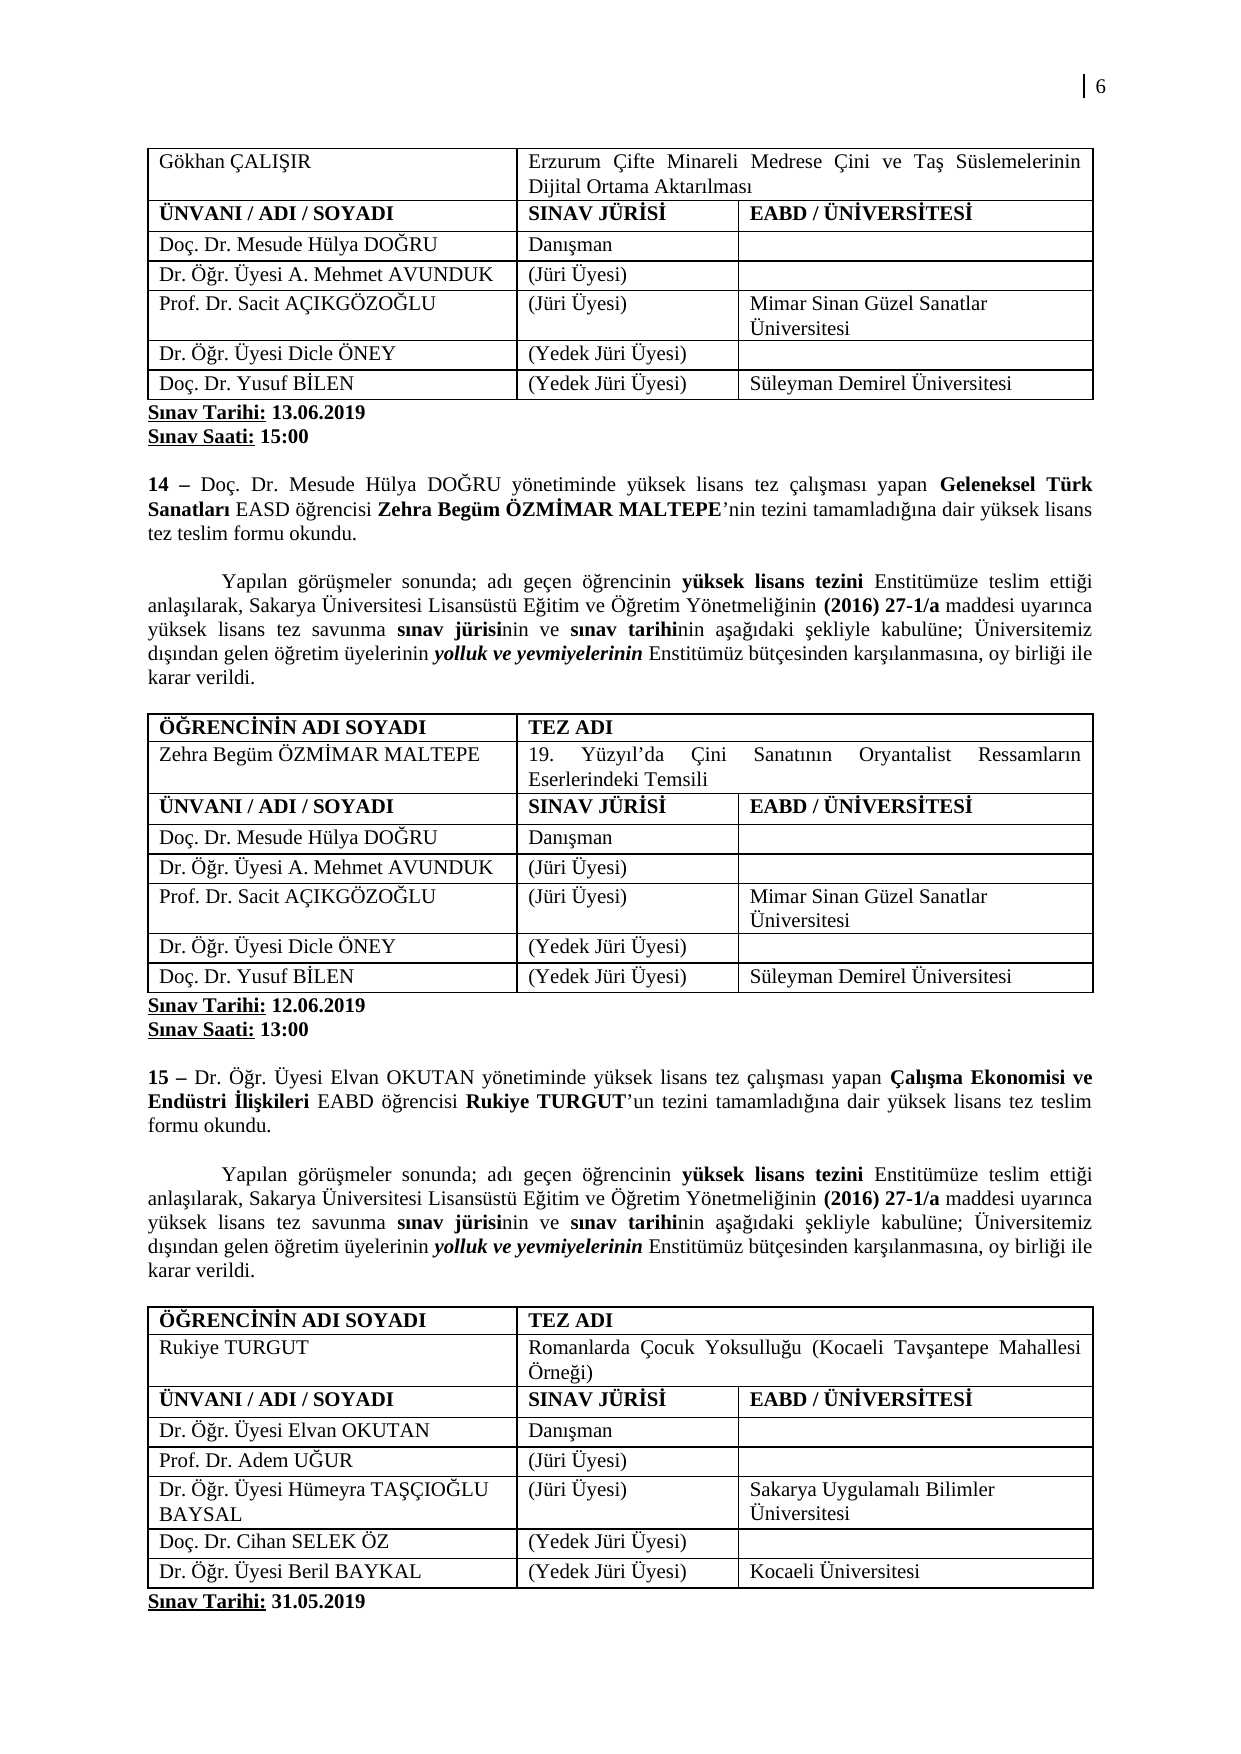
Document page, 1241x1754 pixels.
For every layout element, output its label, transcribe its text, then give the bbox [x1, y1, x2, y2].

table_cell Danışman [518, 825, 738, 853]
table_cell Doç. Dr. Yusuf BİLEN [149, 964, 516, 992]
table_cell Doç. Dr. Yusuf BİLEN [149, 371, 516, 399]
table_cell EABD / ÜNİVERSİTESİ [739, 1387, 1092, 1416]
table_cell [739, 855, 1092, 883]
table_cell SINAV JÜRİSİ [518, 1387, 738, 1416]
table_cell (Yedek Jüri Üyesi) [518, 934, 738, 962]
table_cell Prof. Dr. Sacit AÇIKGÖZOĞLU [149, 291, 516, 339]
table_cell (Yedek Jüri Üyesi) [518, 371, 738, 399]
table_cell 19. Yüzyıl’da Çini Sanatının Oryantalist Ressamların Eserlerindeki Temsili [518, 742, 1092, 793]
text Sınav Saati: 15:00 [148, 424, 1093, 448]
table_cell Prof. Dr. Adem UĞUR [149, 1448, 516, 1476]
table_cell [739, 341, 1092, 369]
table_cell [739, 232, 1092, 260]
table_cell Sakarya Uygulamalı Bilimler Üniversitesi [739, 1477, 1092, 1528]
table_cell [739, 1448, 1092, 1476]
table_cell Romanlarda Çocuk Yoksulluğu (Kocaeli Tavşantepe Mahallesi Örneği) [518, 1335, 1092, 1386]
table_cell Dr. Öğr. Üyesi Hümeyra TAŞÇIOĞLU BAYSAL [149, 1477, 516, 1528]
table_cell Doç. Dr. Cihan SELEK ÖZ [149, 1530, 516, 1557]
text 15 – Dr. Öğr. Üyesi Elvan OKUTAN yönetiminde yüksek lisans tez çalışması yapan Çalışma Ekonomisi ve Endüstri İlişkileri EABD öğrencisi Rukiye TURGUT’un tezini tamamladığına dair yüksek lisans tez teslim formu okundu. [148, 1065, 1093, 1137]
text Sınav Tarihi: 31.05.2019 [148, 1589, 1093, 1613]
table_cell Mimar Sinan Güzel Sanatlar Üniversitesi [739, 291, 1092, 339]
table_cell [739, 262, 1092, 290]
table_cell ÜNVANI / ADI / SOYADI [149, 794, 516, 823]
table_cell Danışman [518, 1418, 738, 1446]
table_cell Kocaeli Üniversitesi [739, 1559, 1092, 1587]
table_cell Dr. Öğr. Üyesi Dicle ÖNEY [149, 934, 516, 962]
text Sınav Tarihi: 13.06.2019 [148, 400, 1093, 424]
table_cell Süleyman Demirel Üniversitesi [739, 964, 1092, 992]
table_cell (Jüri Üyesi) [518, 855, 738, 883]
table_cell (Jüri Üyesi) [518, 291, 738, 339]
table_cell [739, 825, 1092, 853]
table_cell EABD / ÜNİVERSİTESİ [739, 201, 1092, 231]
text Sınav Saati: 13:00 [148, 1017, 1093, 1041]
table_header ÖĞRENCİNİN ADI SOYADI [149, 1308, 516, 1333]
table_cell [739, 1530, 1092, 1557]
table_cell (Yedek Jüri Üyesi) [518, 964, 738, 992]
table_cell Erzurum Çifte Minareli Medrese Çini ve Taş Süslemelerinin Dijital Ortama Aktarılması [518, 149, 1092, 200]
table_cell Prof. Dr. Sacit AÇIKGÖZOĞLU [149, 884, 516, 932]
text 14 – Doç. Dr. Mesude Hülya DOĞRU yönetiminde yüksek lisans tez çalışması yapan Geleneksel Türk Sanatları EASD öğrencisi Zehra Begüm ÖZMİMAR MALTEPE’nin tezini tamamladığına dair yüksek lisans tez teslim formu okundu. [148, 472, 1093, 544]
table_cell Süleyman Demirel Üniversitesi [739, 371, 1092, 399]
table_cell SINAV JÜRİSİ [518, 794, 738, 823]
table_cell (Yedek Jüri Üyesi) [518, 341, 738, 369]
table_cell SINAV JÜRİSİ [518, 201, 738, 231]
table_cell ÜNVANI / ADI / SOYADI [149, 1387, 516, 1416]
table_cell (Jüri Üyesi) [518, 884, 738, 932]
table_cell (Yedek Jüri Üyesi) [518, 1559, 738, 1587]
table_cell Dr. Öğr. Üyesi A. Mehmet AVUNDUK [149, 262, 516, 290]
table_header TEZ ADI [518, 1308, 1092, 1333]
table_cell (Jüri Üyesi) [518, 262, 738, 290]
table_cell Dr. Öğr. Üyesi A. Mehmet AVUNDUK [149, 855, 516, 883]
table_cell (Jüri Üyesi) [518, 1448, 738, 1476]
table_cell (Jüri Üyesi) [518, 1477, 738, 1528]
table_cell EABD / ÜNİVERSİTESİ [739, 794, 1092, 823]
table_cell Gökhan ÇALIŞIR [149, 149, 516, 200]
table_cell Zehra Begüm ÖZMİMAR MALTEPE [149, 742, 516, 793]
table_cell Danışman [518, 232, 738, 260]
table_header TEZ ADI [518, 715, 1092, 741]
table_cell [739, 1418, 1092, 1446]
table_cell Dr. Öğr. Üyesi Elvan OKUTAN [149, 1418, 516, 1446]
table_cell (Yedek Jüri Üyesi) [518, 1530, 738, 1557]
table_cell [739, 934, 1092, 962]
table_cell Dr. Öğr. Üyesi Dicle ÖNEY [149, 341, 516, 369]
table_header ÖĞRENCİNİN ADI SOYADI [149, 715, 516, 741]
table_cell Mimar Sinan Güzel Sanatlar Üniversitesi [739, 884, 1092, 932]
text Sınav Tarihi: 12.06.2019 [148, 993, 1093, 1017]
table_cell Dr. Öğr. Üyesi Beril BAYKAL [149, 1559, 516, 1587]
table_cell Doç. Dr. Mesude Hülya DOĞRU [149, 825, 516, 853]
table_cell ÜNVANI / ADI / SOYADI [149, 201, 516, 231]
table_cell Rukiye TURGUT [149, 1335, 516, 1386]
table_cell Doç. Dr. Mesude Hülya DOĞRU [149, 232, 516, 260]
